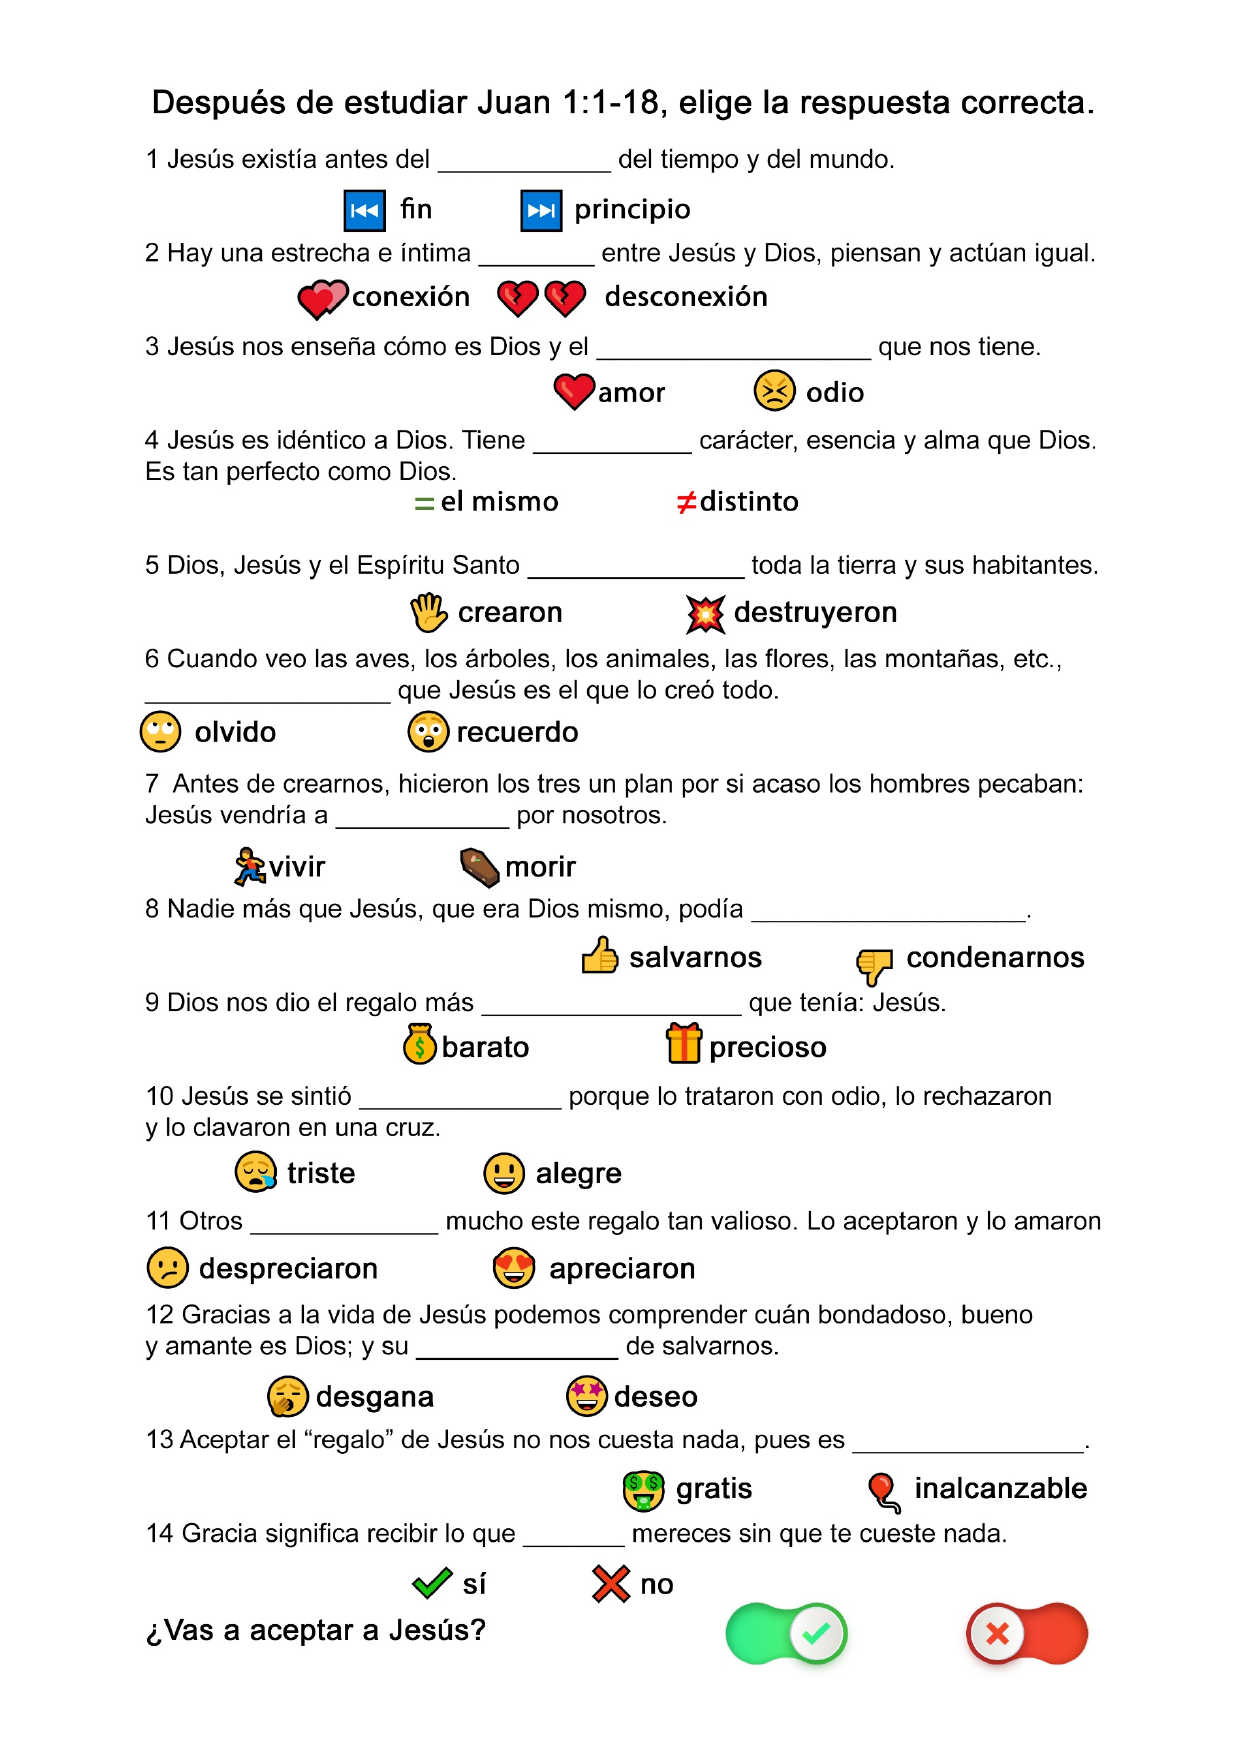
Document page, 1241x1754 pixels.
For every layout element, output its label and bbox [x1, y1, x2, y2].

picture [136, 75, 1104, 1679]
